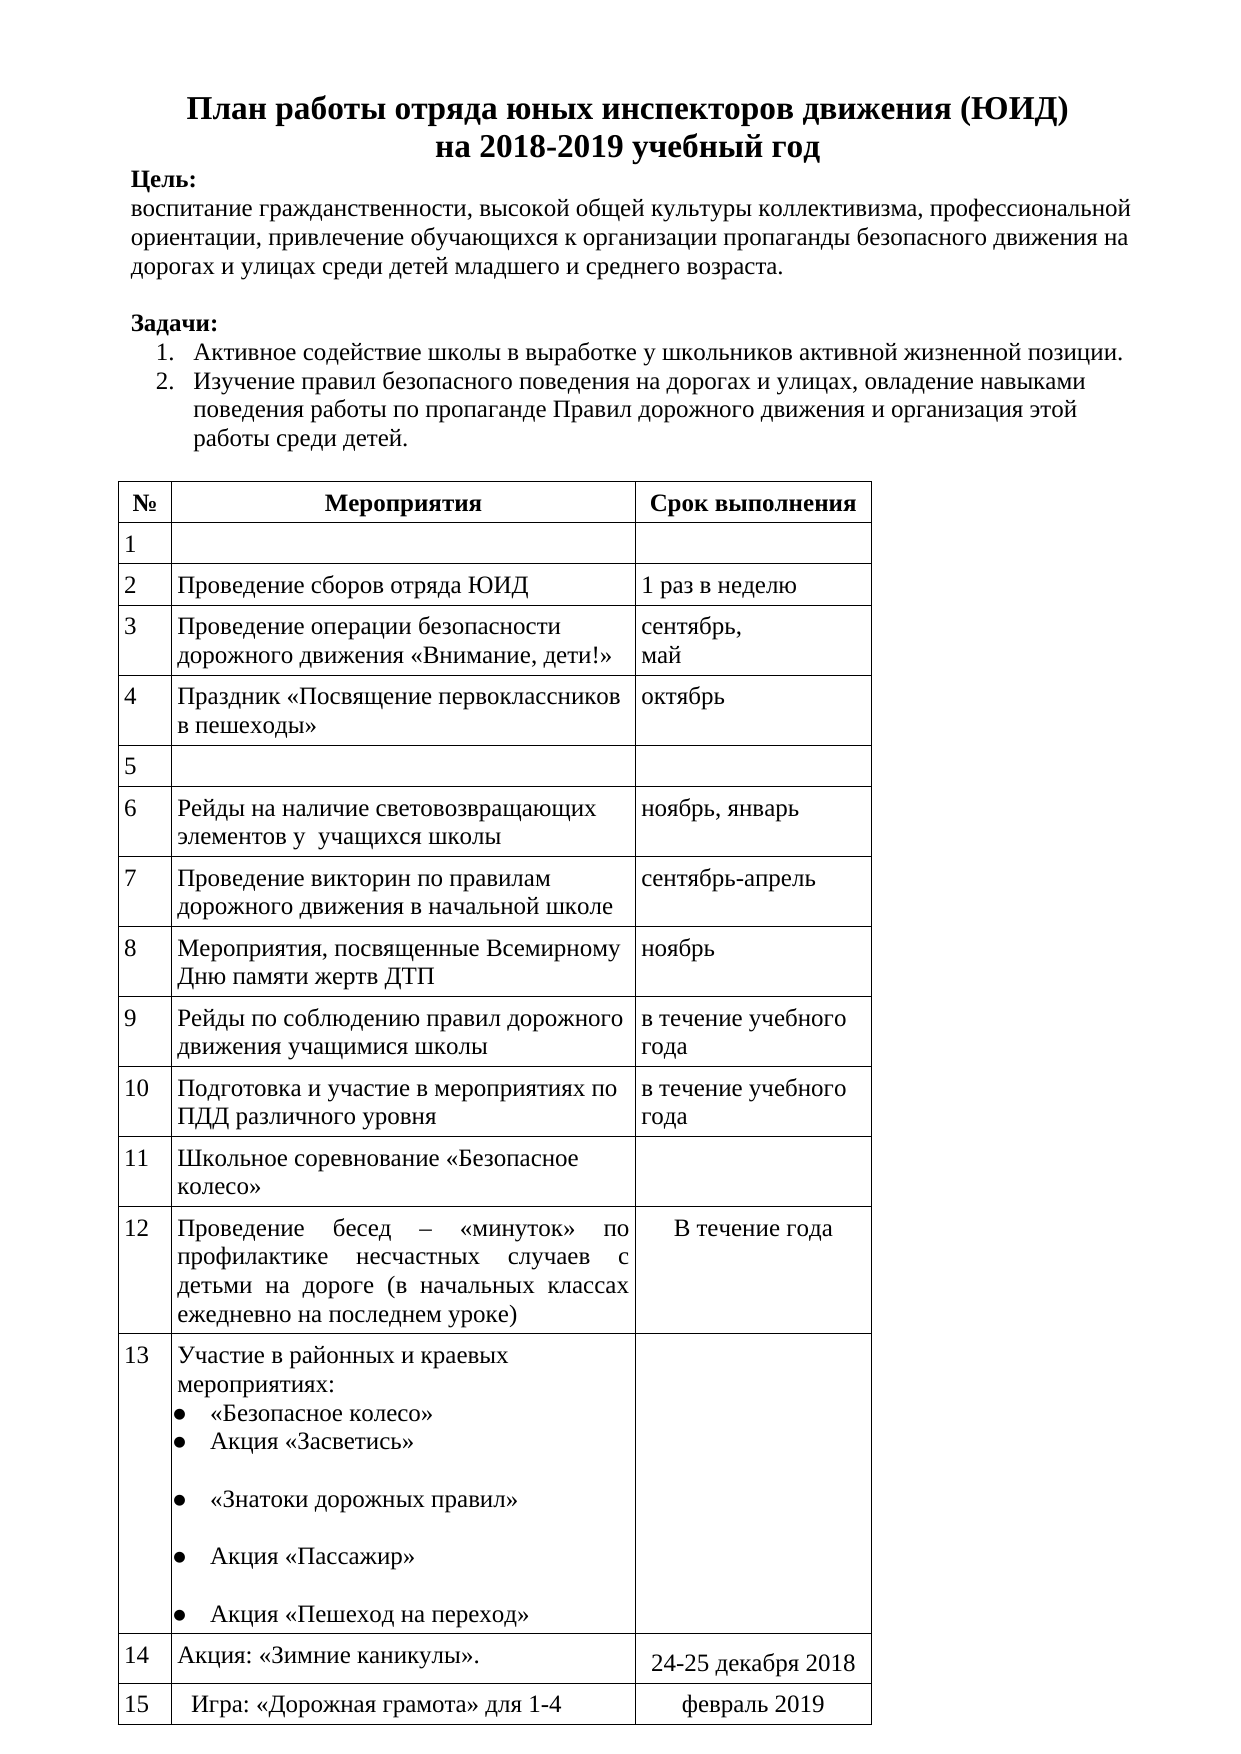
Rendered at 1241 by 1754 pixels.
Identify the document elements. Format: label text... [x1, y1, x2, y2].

text на 2018-2019 учебный год [118, 126, 1137, 164]
table_cell 1 [119, 523, 171, 563]
list Активное содействие школы в выработке у школьников активной жизненной позиции. [156, 337, 1137, 366]
table_cell 6 [119, 787, 171, 856]
text Задачи: [131, 308, 1137, 337]
table_cell [172, 523, 635, 563]
table_cell Мероприятия, посвященные Всемирному Дню памяти жертв ДТП [172, 927, 635, 996]
table_cell 12 [119, 1207, 171, 1333]
table_cell [636, 523, 871, 563]
table_cell февраль 2019 [636, 1684, 871, 1724]
table_cell 7 [119, 857, 171, 926]
table_cell 13 [119, 1334, 171, 1633]
table_header Мероприятия [172, 482, 635, 522]
table_header № [119, 482, 171, 522]
table_cell Проведение операции безопасности дорожного движения «Внимание, дети!» [172, 606, 635, 674]
table_cell [636, 1334, 871, 1633]
table_cell 4 [119, 676, 171, 744]
table_cell 8 [119, 927, 171, 996]
table_cell в течение учебного года [636, 997, 871, 1066]
table_cell 5 [119, 746, 171, 786]
table_cell 9 [119, 997, 171, 1066]
table_cell октябрь [636, 676, 871, 744]
table_cell сентябрь-апрель [636, 857, 871, 926]
table_cell [172, 746, 635, 786]
table_cell 11 [119, 1137, 171, 1206]
table_cell Проведение викторин по правилам дорожного движения в начальной школе [172, 857, 635, 926]
text План работы отряда юных инспекторов движения (ЮИД) [118, 88, 1137, 126]
table_cell сентябрь, май [636, 606, 871, 674]
table_cell ноябрь [636, 927, 871, 996]
table_cell 3 [119, 606, 171, 674]
table_cell 14 [119, 1634, 171, 1682]
table_header Срок выполнения [636, 482, 871, 522]
table_cell Подготовка и участие в мероприятиях по ПДД различного уровня [172, 1067, 635, 1136]
table_cell Рейды по соблюдению правил дорожного движения учащимися школы [172, 997, 635, 1066]
table_cell Акция: «Зимние каникулы». [172, 1634, 635, 1682]
table_cell Проведение сборов отряда ЮИД [172, 564, 635, 604]
table_cell В течение года [636, 1207, 871, 1333]
table_cell Школьное соревнование «Безопасное колесо» [172, 1137, 635, 1206]
list Изучение правил безопасного поведения на дорогах и улицах, овладение навыками поведения работы по пропаганде Правил дорожного движения и организация этой работы среди детей. [156, 366, 1137, 452]
table_cell 15 [119, 1684, 171, 1724]
table_cell Рейды на наличие световозвращающих элементов у учащихся школы [172, 787, 635, 856]
text Цель: [131, 164, 1137, 193]
table_cell ноябрь, январь [636, 787, 871, 856]
table_cell Праздник «Посвящение первоклассников в пешеходы» [172, 676, 635, 744]
table_cell 24-25 декабря 2018 [636, 1634, 871, 1682]
table_cell 1 раз в неделю [636, 564, 871, 604]
table_cell в течение учебного года [636, 1067, 871, 1136]
table_cell Участие в районных и краевых мероприятиях: «Безопасное колесо» Акция «Засветись» «Знатоки дорожных правил» Акция «Пассажир» Акция «Пешеход на переход» [172, 1334, 635, 1633]
table_cell [636, 746, 871, 786]
text воспитание гражданственности, высокой общей культуры коллективизма, профессиональной ориентации, привлечение обучающихся к организации пропаганды безопасного движения на дорогах и улицах среди детей младшего и среднего возраста. [131, 193, 1137, 279]
table_cell 2 [119, 564, 171, 604]
table_cell [636, 1137, 871, 1206]
table_cell 10 [119, 1067, 171, 1136]
table_cell Проведение бесед – «минуток» по профилактике несчастных случаев с детьми на дороге (в начальных классах ежедневно на последнем уроке) [172, 1207, 635, 1333]
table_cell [172, 1684, 635, 1724]
